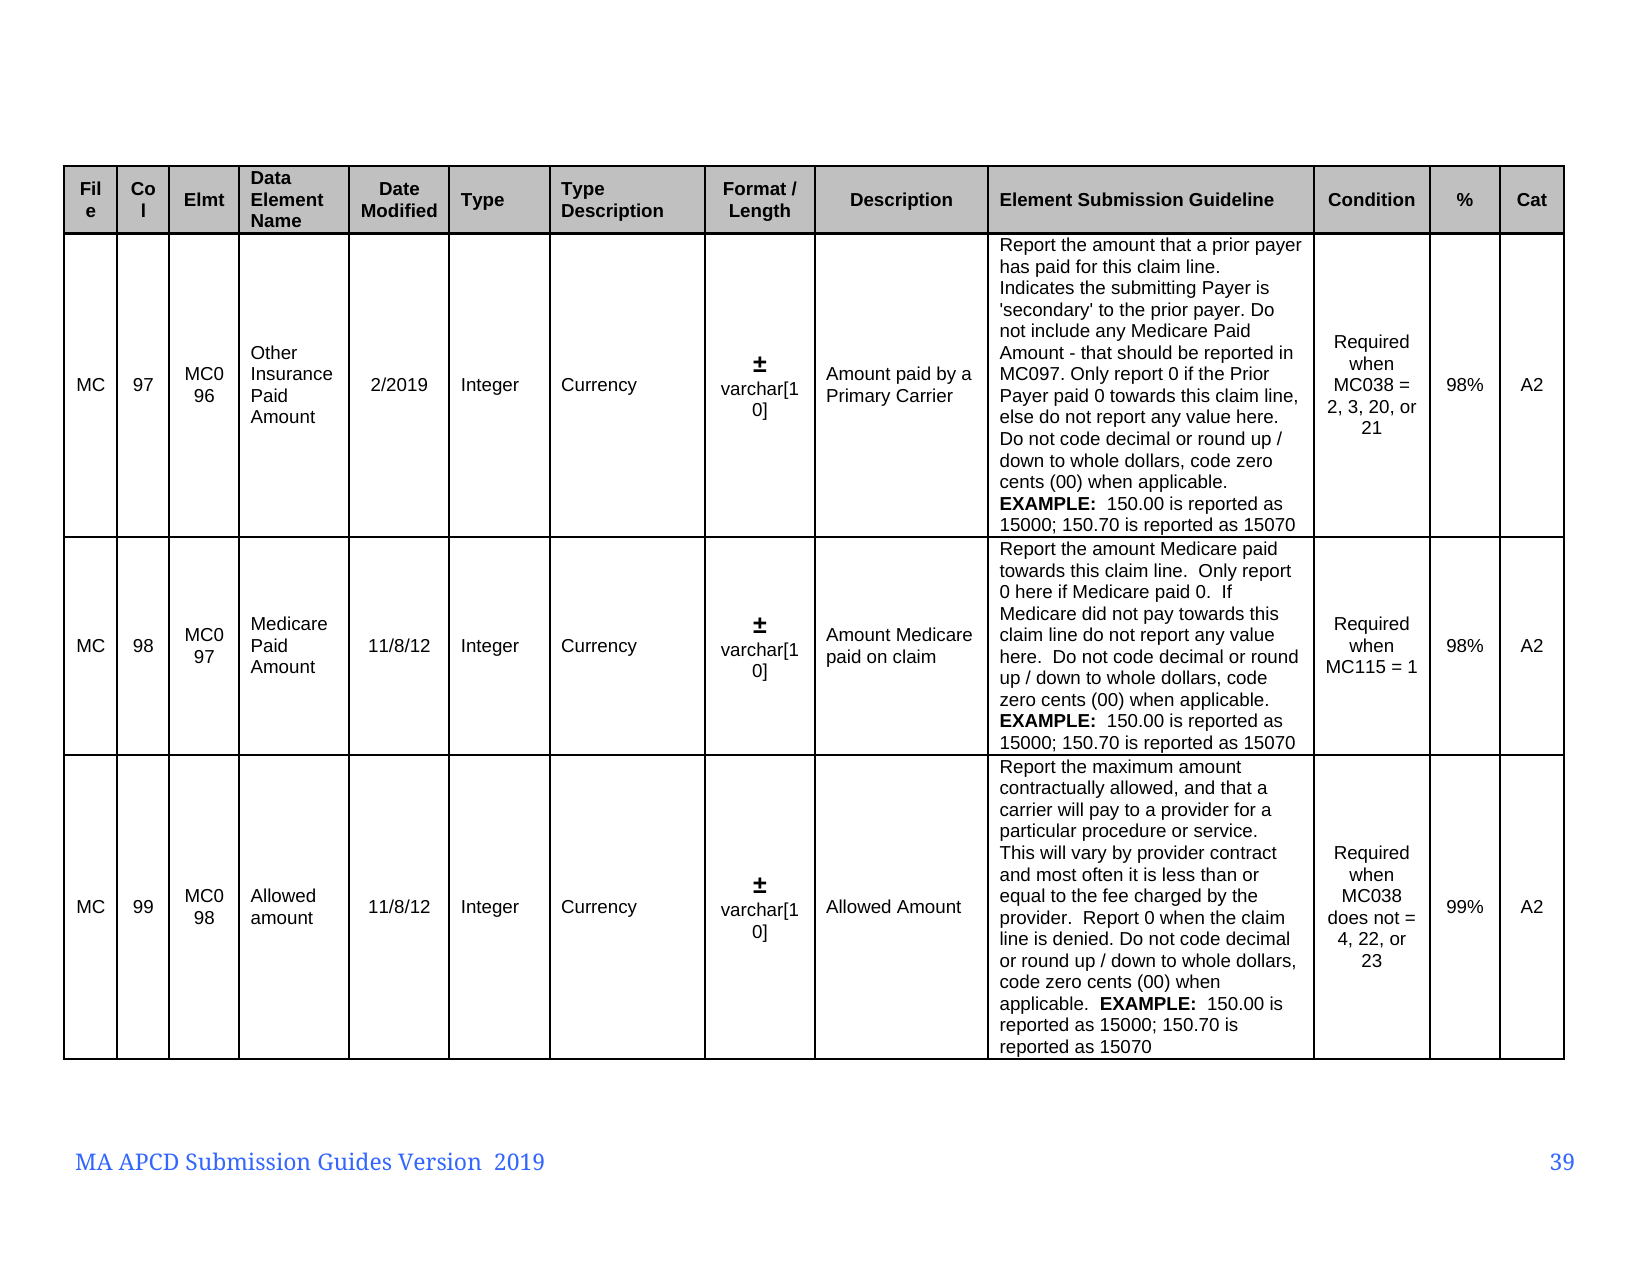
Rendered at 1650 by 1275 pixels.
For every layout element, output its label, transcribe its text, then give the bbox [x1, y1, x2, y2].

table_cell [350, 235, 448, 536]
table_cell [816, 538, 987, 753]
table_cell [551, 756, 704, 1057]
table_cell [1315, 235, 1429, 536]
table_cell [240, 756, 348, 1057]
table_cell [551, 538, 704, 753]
table_header Col [118, 167, 168, 232]
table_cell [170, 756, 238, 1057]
table_header Type Description [551, 167, 704, 232]
table_header Elmt [170, 167, 238, 232]
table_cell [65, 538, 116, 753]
table_header Format / Length [706, 167, 814, 232]
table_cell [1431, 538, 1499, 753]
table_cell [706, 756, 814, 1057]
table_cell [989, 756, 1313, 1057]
table_header Date Modified [350, 167, 448, 232]
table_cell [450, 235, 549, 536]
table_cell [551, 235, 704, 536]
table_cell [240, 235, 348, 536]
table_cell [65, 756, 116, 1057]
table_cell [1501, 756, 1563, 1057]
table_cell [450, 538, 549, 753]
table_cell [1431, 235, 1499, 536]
table_header Element Submission Guideline [989, 167, 1313, 232]
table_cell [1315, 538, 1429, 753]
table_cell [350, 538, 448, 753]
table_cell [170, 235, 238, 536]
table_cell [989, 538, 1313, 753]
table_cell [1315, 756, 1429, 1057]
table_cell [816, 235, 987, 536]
table_header Condition [1315, 167, 1429, 232]
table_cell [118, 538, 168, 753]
table_header Cat [1501, 167, 1563, 232]
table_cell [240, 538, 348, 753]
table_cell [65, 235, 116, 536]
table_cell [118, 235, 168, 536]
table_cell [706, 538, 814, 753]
table_header Data Element Name [240, 167, 348, 232]
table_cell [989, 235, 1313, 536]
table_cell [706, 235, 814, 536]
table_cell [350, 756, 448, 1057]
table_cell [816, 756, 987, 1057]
table_header File [65, 167, 116, 232]
table_header Type [450, 167, 549, 232]
table_header Description [816, 167, 987, 232]
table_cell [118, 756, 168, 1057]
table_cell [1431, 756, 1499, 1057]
table_header % [1431, 167, 1499, 232]
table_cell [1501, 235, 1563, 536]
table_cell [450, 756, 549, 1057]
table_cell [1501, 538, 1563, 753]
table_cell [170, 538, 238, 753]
